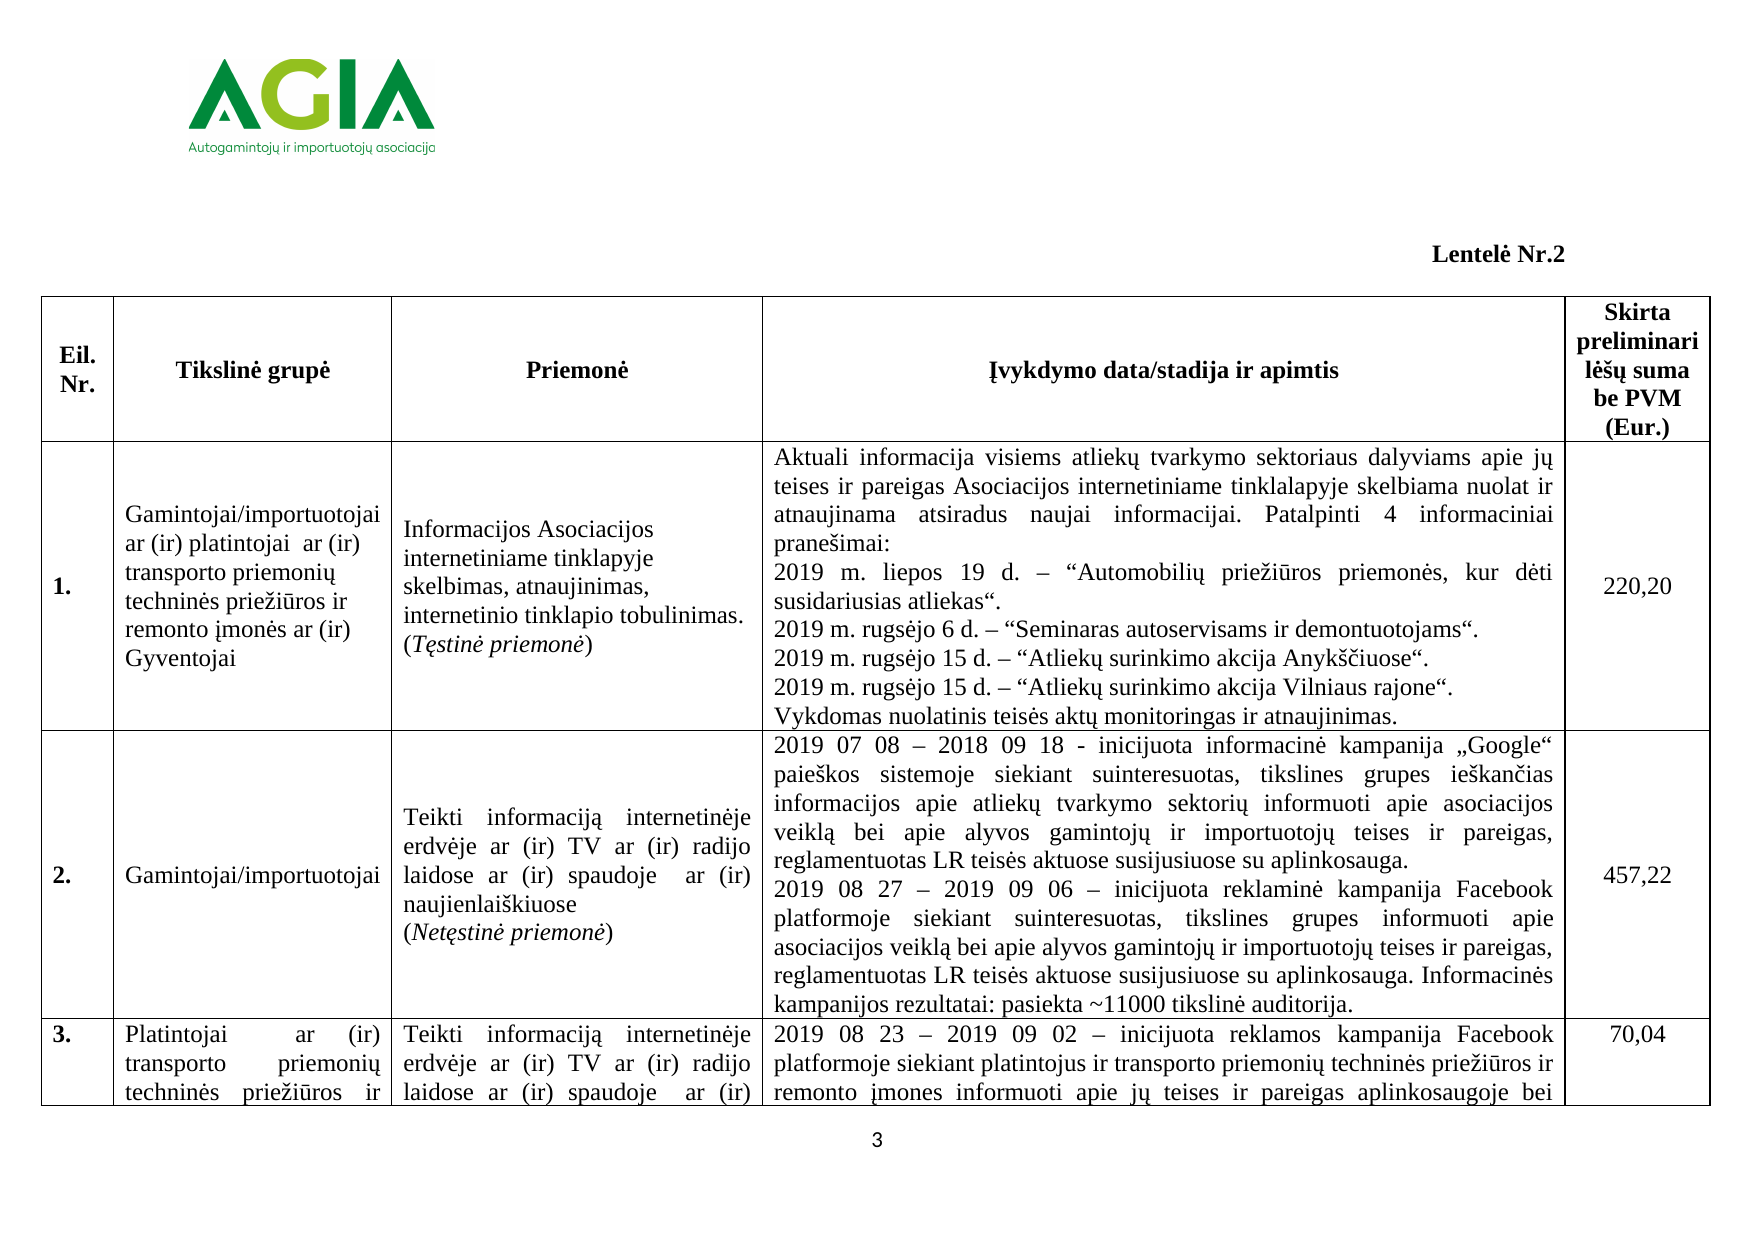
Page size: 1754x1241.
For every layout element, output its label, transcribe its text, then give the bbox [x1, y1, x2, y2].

table_cell Gamintojai/importuotojai ar (ir) platintojai ar (ir) transporto priemonių techninės priežiūros ir remonto įmonės ar (ir) Gyventojai [114, 442, 391, 729]
table_header Įvykdymo data/stadija ir apimtis [763, 297, 1564, 441]
table_header Eil. Nr. [42, 297, 113, 441]
table_cell Platintojai ar (ir) transporto priemonių techninės priežiūros ir remonto įmonės [114, 1019, 391, 1105]
table_cell 2019 07 08 – 2018 09 18 - inicijuota informacinė kampanija „Google“ paieškos sistemoje siekiant suinteresuotas, tikslines grupes ieškančias informacijos apie atliekų tvarkymo sektorių informuoti apie asociacijos veiklą bei apie alyvos gamintojų ir importuotojų teises ir pareigas, reglamentuotas LR teisės aktuose susijusiuose su aplinkosauga. 2019 08 27 – 2019 09 06 – inicijuota reklaminė kampanija Facebook platformoje siekiant suinteresuotas, tikslines grupes informuoti apie asociacijos veiklą bei apie alyvos gamintojų ir importuotojų teises ir pareigas, reglamentuotas LR teisės aktuose susijusiuose su aplinkosauga. Informacinės kampanijos rezultatai: pasiekta ~11000 tikslinė auditorija. [763, 731, 1564, 1018]
table_cell Gamintojai/importuotojai [114, 731, 391, 1018]
table_header Tikslinė grupė [114, 297, 391, 441]
table_cell 457,22 [1566, 731, 1709, 1018]
table_cell 3. [42, 1019, 113, 1105]
text Lentelė Nr.2 [189, 239, 1565, 267]
table_cell 1. [42, 442, 113, 729]
table_cell Teikti informaciją internetinėje erdvėje ar (ir) TV ar (ir) radijo laidose ar (ir) spaudoje ar (ir) naujienlaiškiuose (Netęstinė priemonė) [392, 731, 762, 1018]
table_cell 70,04 [1566, 1019, 1709, 1105]
picture [188, 59, 435, 155]
table_cell Informacijos Asociacijos internetiniame tinklapyje skelbimas, atnaujinimas, internetinio tinklapio tobulinimas. (Tęstinė priemonė) [392, 442, 762, 729]
table_cell 220,20 [1566, 442, 1709, 729]
table_header Priemonė [392, 297, 762, 441]
table_cell 2. [42, 731, 113, 1018]
table_cell Aktuali informacija visiems atliekų tvarkymo sektoriaus dalyviams apie jų teises ir pareigas Asociacijos internetiniame tinklalapyje skelbiama nuolat ir atnaujinama atsiradus naujai informacijai. Patalpinti 4 informaciniai pranešimai: 2019 m. liepos 19 d. – “Automobilių priežiūros priemonės, kur dėti susidariusias atliekas“. 2019 m. rugsėjo 6 d. – “Seminaras autoservisams ir demontuotojams“. 2019 m. rugsėjo 15 d. – “Atliekų surinkimo akcija Anykščiuose“. 2019 m. rugsėjo 15 d. – “Atliekų surinkimo akcija Vilniaus rajone“. Vykdomas nuolatinis teisės aktų monitoringas ir atnaujinimas. [763, 442, 1564, 729]
table_cell Teikti informaciją internetinėje erdvėje ar (ir) TV ar (ir) radijo laidose ar (ir) spaudoje ar (ir) naujienlaiškiuose (Netęstinė priemonė) [392, 1019, 762, 1105]
table_header Skirta preliminari lėšų suma be PVM (Eur.) [1566, 297, 1709, 441]
